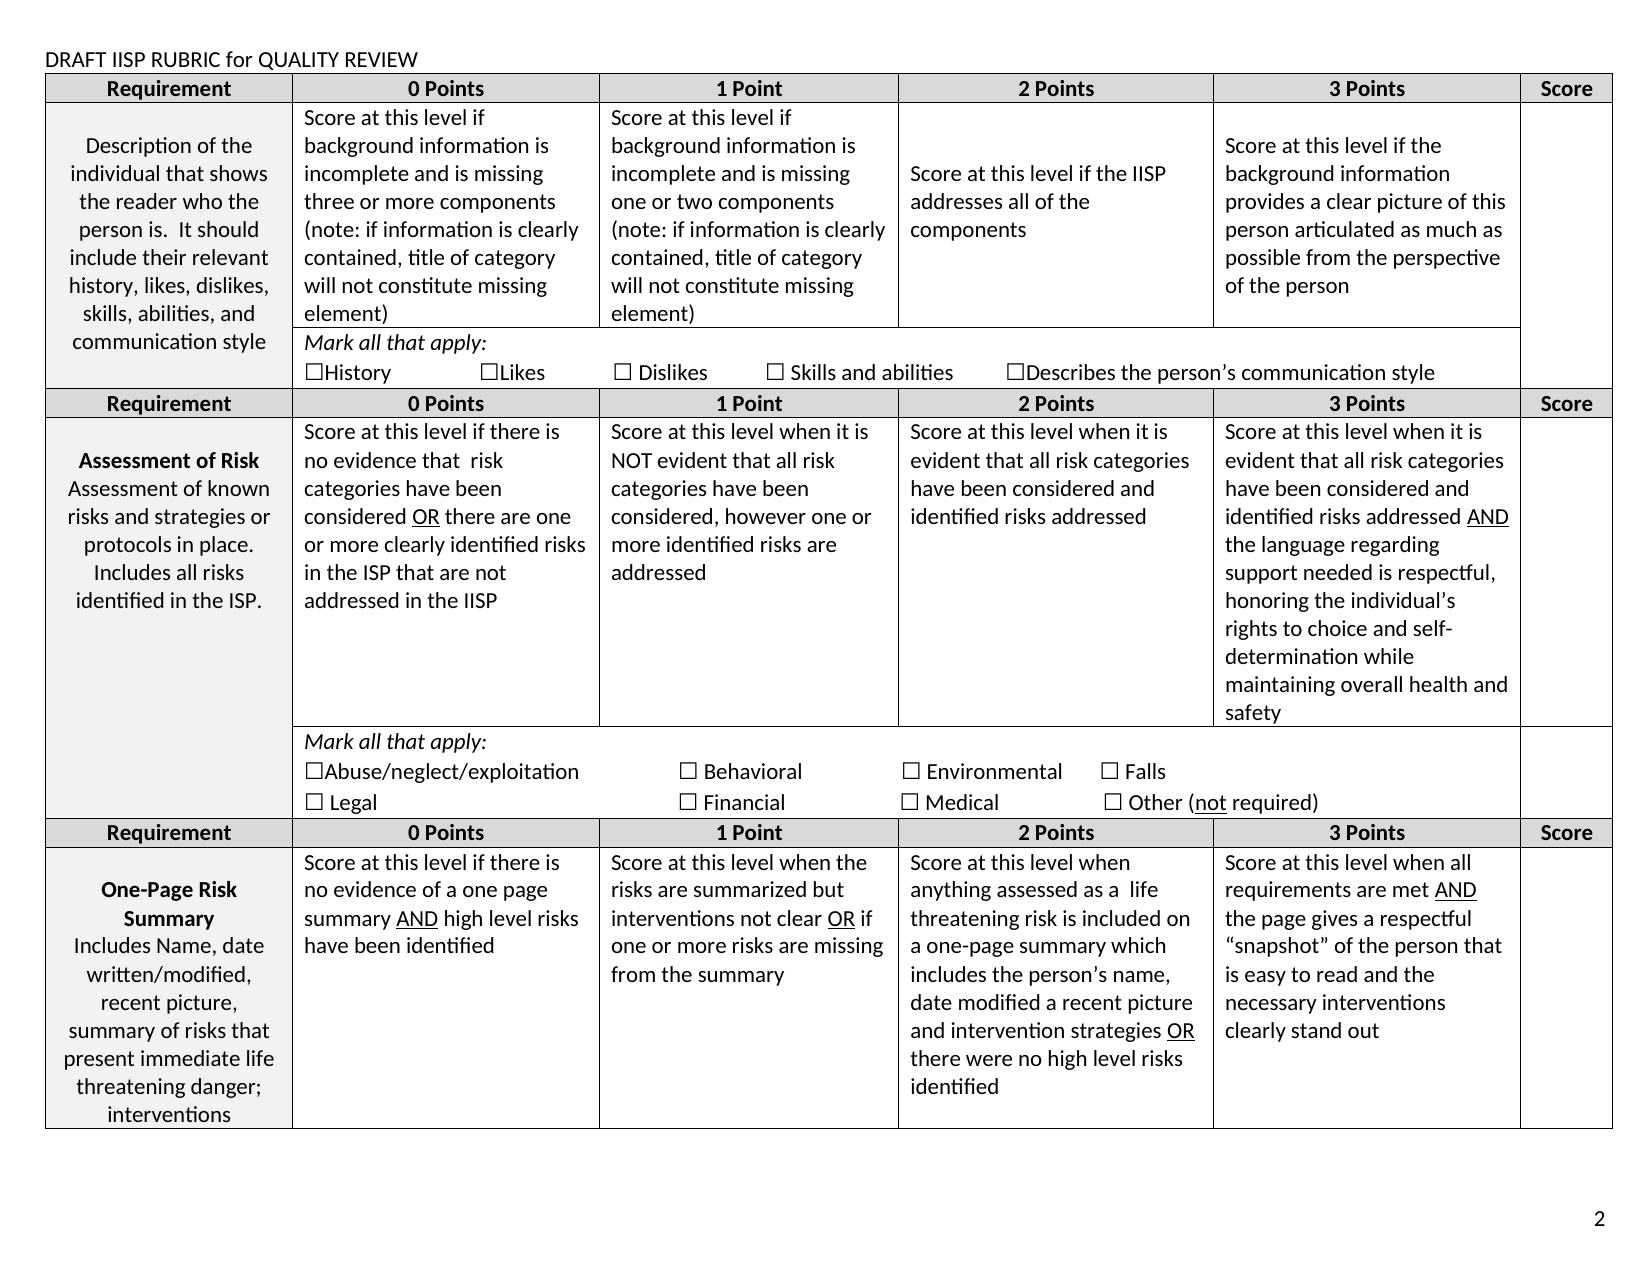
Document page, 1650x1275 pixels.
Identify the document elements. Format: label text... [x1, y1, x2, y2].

table_cell Requirement [46, 389, 292, 417]
table_cell [1521, 418, 1612, 726]
table_cell Mark all that apply: History Likes Dislikes Skills and abilities Describes the person’s communication style [293, 328, 1520, 388]
table_cell [1521, 727, 1612, 817]
table_cell Score at this level when it is NOT evident that all risk categories have been considered, however one or more identified risks are addressed [600, 418, 898, 726]
table_cell Assessment of Risk Assessment of known risks and strategies or protocols in place. Includes all risks identified in the ISP. [46, 418, 292, 817]
table_cell Mark all that apply: Abuse/neglect/exploitation Behavioral Environmental Falls Legal Financial Medical Other (not required) [293, 727, 1520, 817]
table_cell 3 Points [1214, 389, 1520, 417]
table_cell 1 Point [600, 819, 898, 847]
table_cell 1 Point [600, 389, 898, 417]
table_cell 0 Points [293, 819, 599, 847]
table_cell Score at this level when all requirements are met AND the page gives a respectful “snapshot” of the person that is easy to read and the necessary interventions clearly stand out [1214, 848, 1520, 1128]
table_header Requirement [46, 74, 292, 102]
table_header 1 Point [600, 74, 898, 102]
table_cell Score at this level if the IISP addresses all of the components [899, 103, 1213, 327]
table_cell Score [1521, 819, 1612, 847]
table_cell 3 Points [1214, 819, 1520, 847]
table_cell Score at this level when it is evident that all risk categories have been considered and identified risks addressed [899, 418, 1213, 726]
table_cell Score at this level if there is no evidence that risk categories have been considered OR there are one or more clearly identified risks in the ISP that are not addressed in the IISP [293, 418, 599, 726]
table_cell 2 Points [899, 389, 1213, 417]
table_cell Score [1521, 389, 1612, 417]
table_cell Score at this level if the background information provides a clear picture of this person articulated as much as possible from the perspective of the person [1214, 103, 1520, 327]
table_header Score [1521, 74, 1612, 102]
table_cell 0 Points [293, 389, 599, 417]
table_header 2 Points [899, 74, 1213, 102]
table_header 3 Points [1214, 74, 1520, 102]
table_cell [1521, 103, 1612, 388]
table_cell Description of the individual that shows the reader who the person is. It should include their relevant history, likes, dislikes, skills, abilities, and communication style [46, 103, 292, 388]
table_cell Score at this level when the risks are summarized but interventions not clear OR if one or more risks are missing from the summary [600, 848, 898, 1128]
table_cell One-Page Risk Summary Includes Name, date written/modified, recent picture, summary of risks that present immediate life threatening danger; interventions [46, 848, 292, 1128]
table_cell [1521, 848, 1612, 1128]
table_cell Requirement [46, 819, 292, 847]
table_cell Score at this level if there is no evidence of a one page summary AND high level risks have been identified [293, 848, 599, 1128]
table_header 0 Points [293, 74, 599, 102]
table_cell Score at this level when it is evident that all risk categories have been considered and identified risks addressed AND the language regarding support needed is respectful, honoring the individual’s rights to choice and self-determination while maintaining overall health and safety [1214, 418, 1520, 726]
table_cell Score at this level if background information is incomplete and is missing three or more components (note: if information is clearly contained, title of category will not constitute missing element) [293, 103, 599, 327]
table_cell Score at this level when anything assessed as a life threatening risk is included on a one-page summary which includes the person’s name, date modified a recent picture and intervention strategies OR there were no high level risks identified [899, 848, 1213, 1128]
table_cell 2 Points [899, 819, 1213, 847]
table_cell Score at this level if background information is incomplete and is missing one or two components (note: if information is clearly contained, title of category will not constitute missing element) [600, 103, 898, 327]
